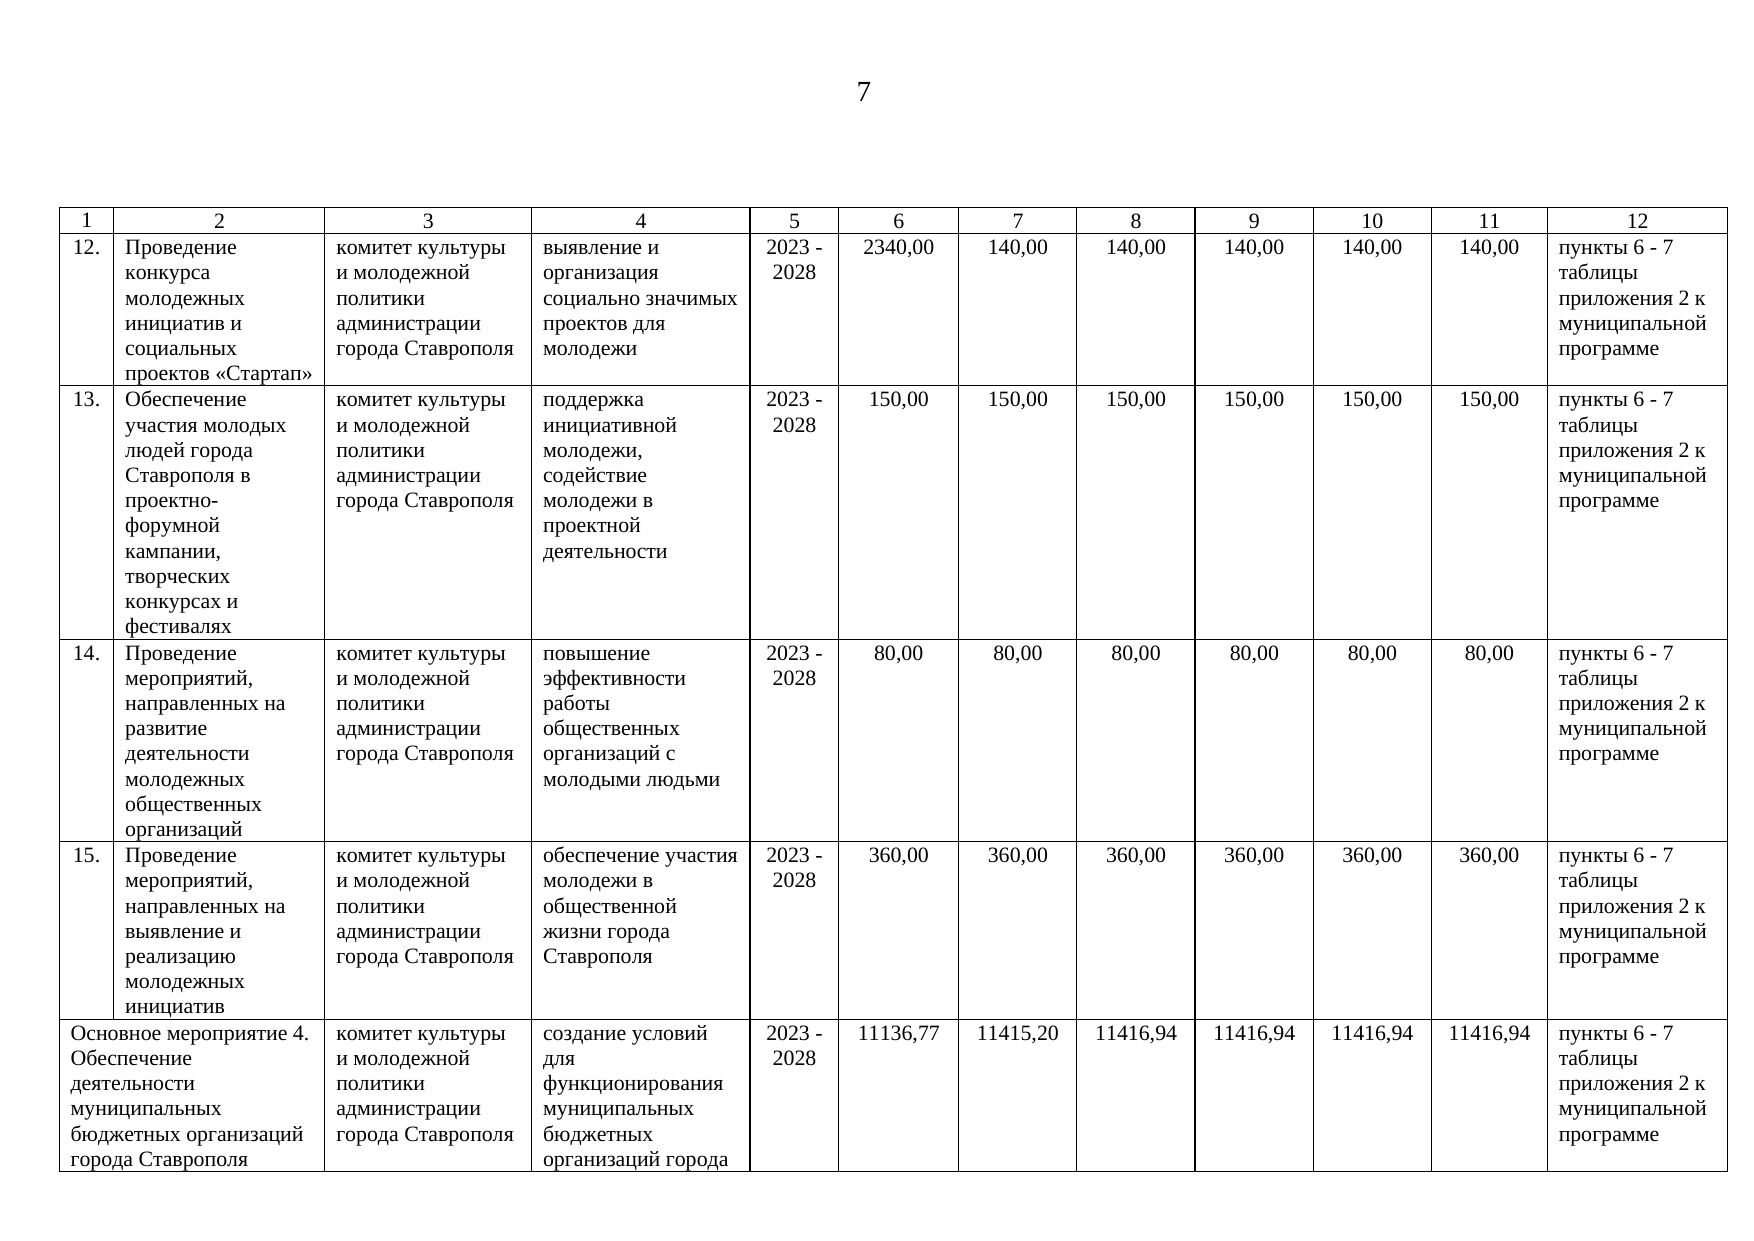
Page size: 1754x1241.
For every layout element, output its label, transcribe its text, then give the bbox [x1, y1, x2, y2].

table_header 10 [1314, 208, 1431, 233]
table_cell 15. [60, 842, 113, 1019]
table_cell 2340,00 [839, 234, 958, 385]
table_cell 11416,94 [1314, 1020, 1431, 1171]
table_cell 140,00 [1432, 234, 1547, 385]
table_cell комитет культуры и молодежной политики администрации города Ставрополя [325, 842, 531, 1019]
table_cell 140,00 [1196, 234, 1313, 385]
table_cell 80,00 [959, 640, 1076, 841]
table_cell 11416,94 [1432, 1020, 1547, 1171]
table_cell поддержка инициативной молодежи, содействие молодежи в проектной деятельности [532, 386, 749, 638]
table_header 11 [1432, 208, 1547, 233]
table_cell 360,00 [1314, 842, 1431, 1019]
table_cell Проведение конкурса молодежных инициатив и социальных проектов «Стартап» [114, 234, 324, 385]
table_cell 2023 - 2028 [751, 1020, 838, 1171]
table_cell пункты 6 - 7 таблицы приложения 2 к муниципальной программе [1548, 842, 1727, 1019]
table_header 4 [532, 208, 749, 233]
table_cell 150,00 [1077, 386, 1194, 638]
table_cell 2023 - 2028 [751, 234, 838, 385]
table_cell выявление и организация социально значимых проектов для молодежи [532, 234, 749, 385]
table_cell 150,00 [959, 386, 1076, 638]
table_header 12 [1548, 208, 1727, 233]
table_cell 11415,20 [959, 1020, 1076, 1171]
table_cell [1548, 234, 1727, 385]
table_cell Проведение мероприятий, направленных на выявление и реализацию молодежных инициатив [114, 842, 324, 1019]
table_cell 2023 - 2028 [751, 640, 838, 841]
table_cell повышение эффективности работы общественных организаций с молодыми людьми [532, 640, 749, 841]
table_cell 140,00 [959, 234, 1076, 385]
table_cell пункты 6 - 7 таблицы приложения 2 к муниципальной программе [1548, 640, 1727, 841]
table_cell 360,00 [1196, 842, 1313, 1019]
table_header 3 [325, 208, 531, 233]
table_cell 150,00 [1196, 386, 1313, 638]
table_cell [325, 234, 531, 385]
table_cell 80,00 [839, 640, 958, 841]
table_header 5 [751, 208, 838, 233]
table_cell 2023 - 2028 [751, 386, 838, 638]
table_cell 150,00 [839, 386, 958, 638]
table_header 7 [959, 208, 1076, 233]
table_cell комитет культуры и молодежной политики администрации города Ставрополя [325, 640, 531, 841]
table_cell 12. [60, 234, 113, 385]
table_cell 80,00 [1432, 640, 1547, 841]
table_header 9 [1196, 208, 1313, 233]
table_cell 80,00 [1196, 640, 1313, 841]
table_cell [60, 1020, 324, 1171]
table_header 2 [114, 208, 324, 233]
table_header 6 [839, 208, 958, 233]
table_cell Обеспечение участия молодых людей города Ставрополя в проектно-форумной кампании, творческих конкурсах и фестивалях [114, 386, 324, 638]
table_cell 11416,94 [1196, 1020, 1313, 1171]
table_cell 150,00 [1314, 386, 1431, 638]
table_cell 360,00 [1077, 842, 1194, 1019]
table_header 8 [1077, 208, 1194, 233]
table_cell 360,00 [839, 842, 958, 1019]
table_cell 11136,77 [839, 1020, 958, 1171]
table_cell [1548, 1020, 1727, 1171]
table_cell Проведение мероприятий, направленных на развитие деятельности молодежных общественных организаций [114, 640, 324, 841]
table_cell пункты 6 - 7 таблицы приложения 2 к муниципальной программе [1548, 386, 1727, 638]
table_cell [325, 1020, 531, 1171]
table_cell 140,00 [1314, 234, 1431, 385]
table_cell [532, 1020, 749, 1171]
table_cell 360,00 [1432, 842, 1547, 1019]
table_header 1 [60, 208, 113, 233]
table_cell 11416,94 [1077, 1020, 1194, 1171]
table_cell 150,00 [1432, 386, 1547, 638]
table_cell комитет культуры и молодежной политики администрации города Ставрополя [325, 386, 531, 638]
table_cell 140,00 [1077, 234, 1194, 385]
table_cell 360,00 [959, 842, 1076, 1019]
table_cell обеспечение участия молодежи в общественной жизни города Ставрополя [532, 842, 749, 1019]
table_cell 2023 - 2028 [751, 842, 838, 1019]
table_cell 80,00 [1077, 640, 1194, 841]
table_cell 13. [60, 386, 113, 638]
table_cell 14. [60, 640, 113, 841]
table_cell 80,00 [1314, 640, 1431, 841]
